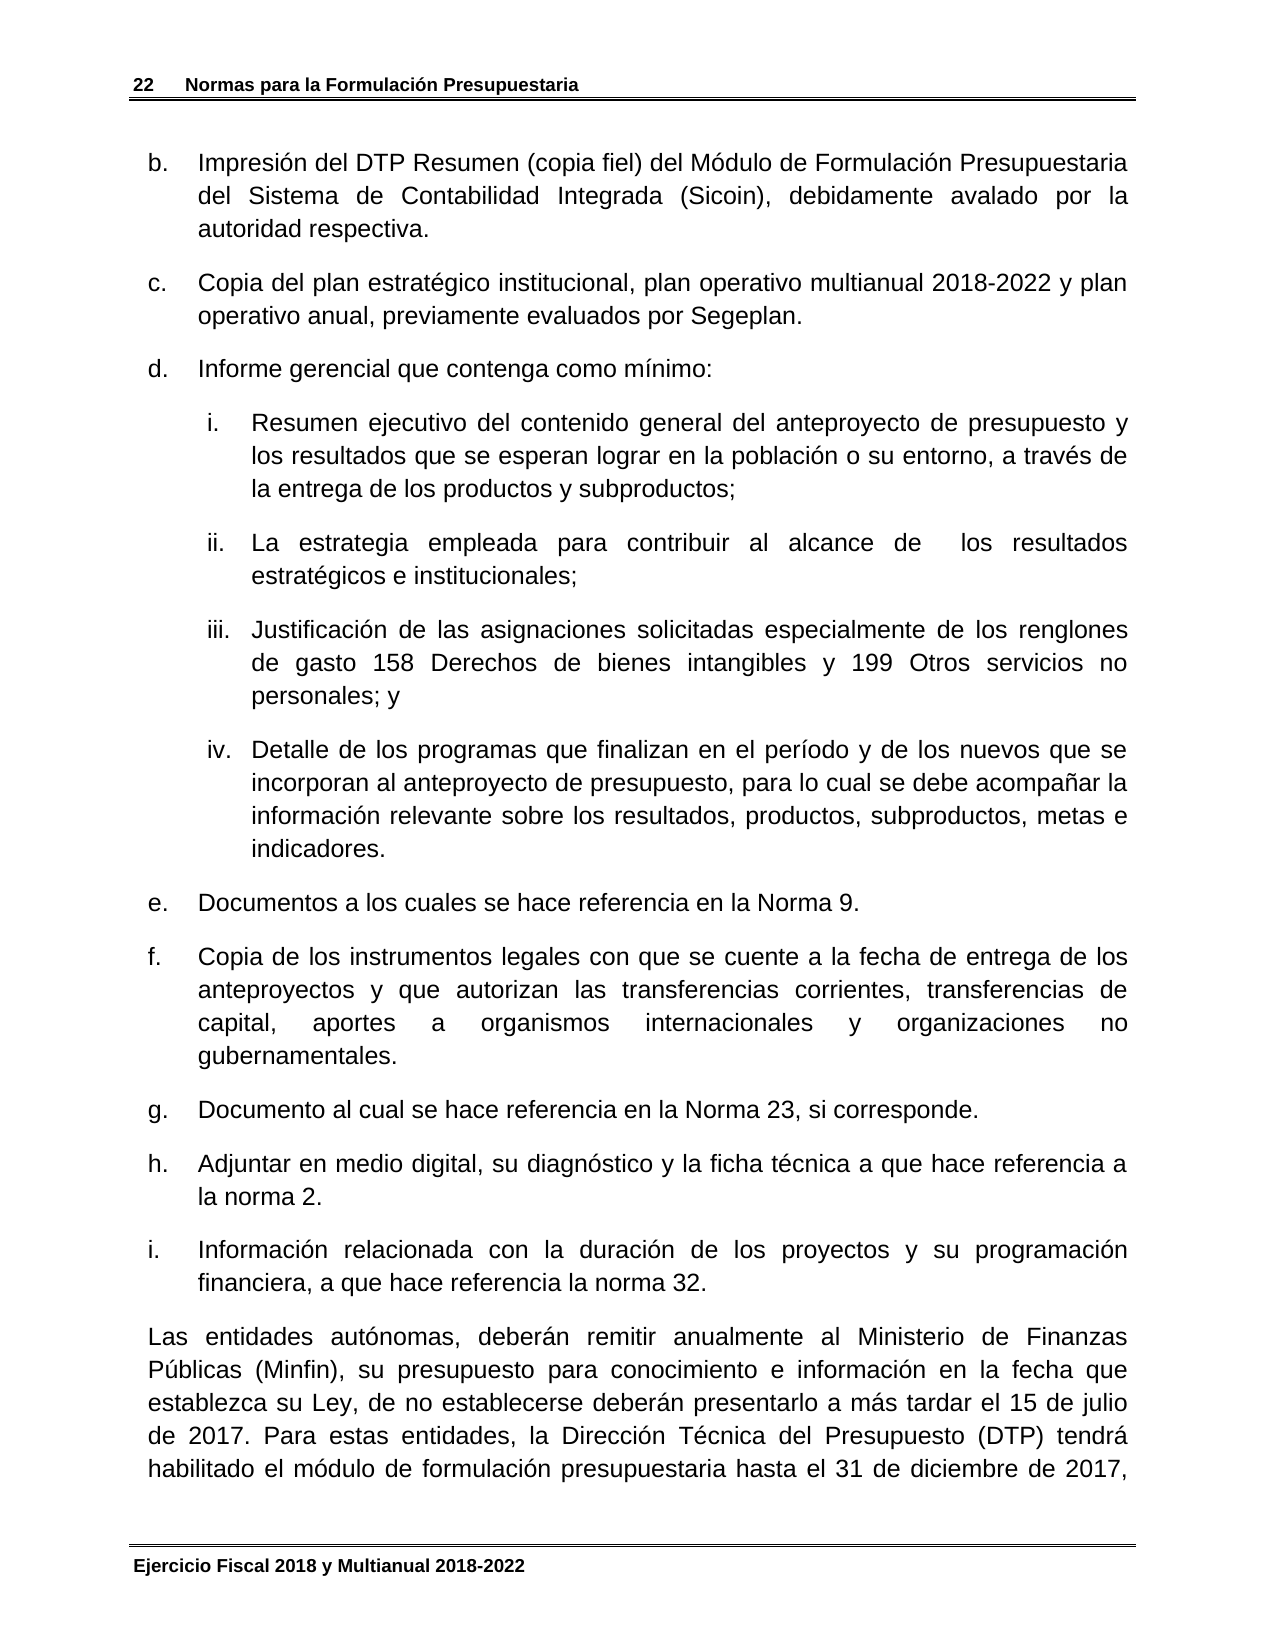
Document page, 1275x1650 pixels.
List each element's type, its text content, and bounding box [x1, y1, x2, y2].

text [148, 1322, 1129, 1483]
list Impresión del DTP Resumen (copia fiel) del Módulo de Formulación Presupuestaria del Sistema de Contabilidad Integrada (Sicoin), debidamente avalado por la autoridad respectiva. [148, 148, 1129, 242]
list Copia del plan estratégico institucional, plan operativo multianual 2018-2022 y plan operativo anual, previamente evaluados por Segeplan. [148, 268, 1129, 329]
list Copia de los instrumentos legales con que se cuente a la fecha de entrega de los anteproyectos y que autorizan las transferencias corrientes, transferencias de capital, aportes a organismos internacionales y organizaciones no gubernamentales. [148, 942, 1129, 1069]
list Adjuntar en medio digital, su diagnóstico y la ficha técnica a que hace referencia a la norma 2. [148, 1148, 1129, 1210]
list La estrategia empleada para contribuir al alcance de los resultados estratégicos e institucionales; [207, 528, 1129, 590]
list Documentos a los cuales se hace referencia en la Norma 9. [148, 888, 1129, 917]
list Detalle de los programas que finalizan en el período y de los nuevos que se incorporan al anteproyecto de presupuesto, para lo cual se debe acompañar la información relevante sobre los resultados, productos, subproductos, metas e indicadores. [207, 735, 1129, 863]
list Justificación de las asignaciones solicitadas especialmente de los renglones de gasto 158 Derechos de bienes intangibles y 199 Otros servicios no personales; y [207, 615, 1129, 710]
list Información relacionada con la duración de los proyectos y su programación financiera, a que hace referencia la norma 32. [148, 1235, 1129, 1297]
list Documento al cual se hace referencia en la Norma 23, si corresponde. [148, 1095, 1129, 1123]
list Informe gerencial que contenga como mínimo: [148, 354, 1129, 383]
list Resumen ejecutivo del contenido general del anteproyecto de presupuesto y los resultados que se esperan lograr en la población o su entorno, a través de la entrega de los productos y subproductos; [207, 408, 1129, 503]
